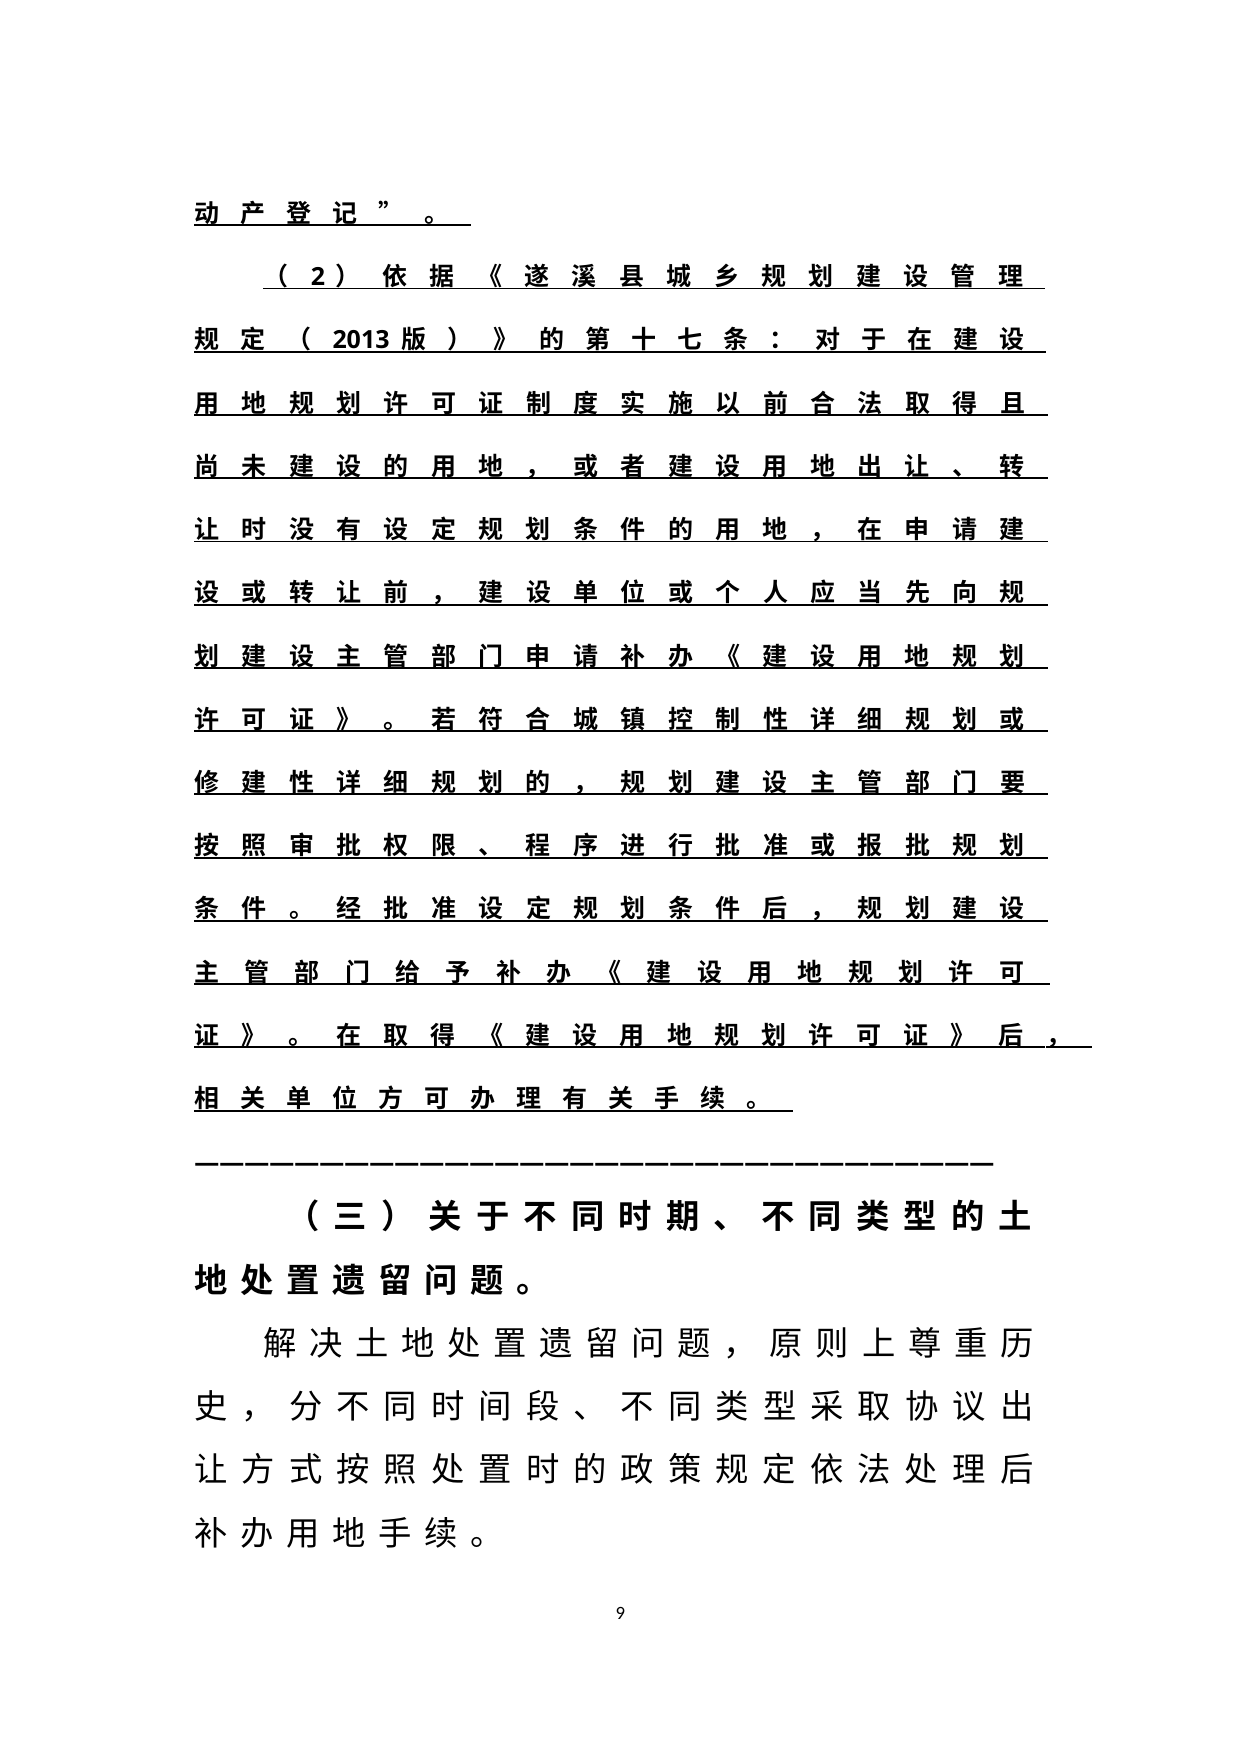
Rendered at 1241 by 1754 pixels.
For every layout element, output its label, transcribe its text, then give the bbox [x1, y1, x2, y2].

text （2）依据《遂溪县城乡规划建设管理规定（2013版）》的第十七条：对于在建设用地规划许可证制度实施以前合法取得且尚未建设的用地，或者建设用地出让、转让时没有设定规划条件的用地，在申请建设或转让前，建设单位或个人应当先向规划建设主管部门申请补办《建设用地规划许可证》。若符合城镇控制性详细规划或修建性详细规划的，规划建设主管部门要按照审批权限、程序进行批准或报批规划条件。经批准设定规划条件后，规划建设主管部门给予补办《建设用地规划许可证》。在取得《建设用地规划许可证》后，相关单位方可办理有关手续。 [194, 859, 1046, 920]
text （三）关于不同时期、不同类型的土地处置遗留问题。 [194, 1183, 1046, 1309]
text （2）依据《遂溪县城乡规划建设管理规定（2013版）》的第十七条：对于在建设用地规划许可证制度实施以前合法取得且尚未建设的用地，或者建设用地出让、转让时没有设定规划条件的用地，在申请建设或转让前，建设单位或个人应当先向规划建设主管部门申请补办《建设用地规划许可证》。若符合城镇控制性详细规划或修建性详细规划的，规划建设主管部门要按照审批权限、程序进行批准或报批规划条件。经批准设定规划条件后，规划建设主管部门给予补办《建设用地规划许可证》。在取得《建设用地规划许可证》后，相关单位方可办理有关手续。 [194, 732, 1046, 793]
text ———————————————————————————————— [194, 1128, 1046, 1183]
text （2）依据《遂溪县城乡规划建设管理规定（2013版）》的第十七条：对于在建设用地规划许可证制度实施以前合法取得且尚未建设的用地，或者建设用地出让、转让时没有设定规划条件的用地，在申请建设或转让前，建设单位或个人应当先向规划建设主管部门申请补办《建设用地规划许可证》。若符合城镇控制性详细规划或修建性详细规划的，规划建设主管部门要按照审批权限、程序进行批准或报批规划条件。经批准设定规划条件后，规划建设主管部门给予补办《建设用地规划许可证》。在取得《建设用地规划许可证》后，相关单位方可办理有关手续。 [194, 922, 1046, 983]
text （2）依据《遂溪县城乡规划建设管理规定（2013版）》的第十七条：对于在建设用地规划许可证制度实施以前合法取得且尚未建设的用地，或者建设用地出让、转让时没有设定规划条件的用地，在申请建设或转让前，建设单位或个人应当先向规划建设主管部门申请补办《建设用地规划许可证》。若符合城镇控制性详细规划或修建性详细规划的，规划建设主管部门要按照审批权限、程序进行批准或报批规划条件。经批准设定规划条件后，规划建设主管部门给予补办《建设用地规划许可证》。在取得《建设用地规划许可证》后，相关单位方可办理有关手续。 [194, 985, 1046, 1128]
text （2）依据《遂溪县城乡规划建设管理规定（2013版）》的第十七条：对于在建设用地规划许可证制度实施以前合法取得且尚未建设的用地，或者建设用地出让、转让时没有设定规划条件的用地，在申请建设或转让前，建设单位或个人应当先向规划建设主管部门申请补办《建设用地规划许可证》。若符合城镇控制性详细规划或修建性详细规划的，规划建设主管部门要按照审批权限、程序进行批准或报批规划条件。经批准设定规划条件后，规划建设主管部门给予补办《建设用地规划许可证》。在取得《建设用地规划许可证》后，相关单位方可办理有关手续。 [194, 416, 1046, 477]
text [194, 180, 1046, 243]
text （2）依据《遂溪县城乡规划建设管理规定（2013版）》的第十七条：对于在建设用地规划许可证制度实施以前合法取得且尚未建设的用地，或者建设用地出让、转让时没有设定规划条件的用地，在申请建设或转让前，建设单位或个人应当先向规划建设主管部门申请补办《建设用地规划许可证》。若符合城镇控制性详细规划或修建性详细规划的，规划建设主管部门要按照审批权限、程序进行批准或报批规划条件。经批准设定规划条件后，规划建设主管部门给予补办《建设用地规划许可证》。在取得《建设用地规划许可证》后，相关单位方可办理有关手续。 [194, 669, 1046, 730]
text （2）依据《遂溪县城乡规划建设管理规定（2013版）》的第十七条：对于在建设用地规划许可证制度实施以前合法取得且尚未建设的用地，或者建设用地出让、转让时没有设定规划条件的用地，在申请建设或转让前，建设单位或个人应当先向规划建设主管部门申请补办《建设用地规划许可证》。若符合城镇控制性详细规划或修建性详细规划的，规划建设主管部门要按照审批权限、程序进行批准或报批规划条件。经批准设定规划条件后，规划建设主管部门给予补办《建设用地规划许可证》。在取得《建设用地规划许可证》后，相关单位方可办理有关手续。 [194, 542, 1046, 604]
text （2）依据《遂溪县城乡规划建设管理规定（2013版）》的第十七条：对于在建设用地规划许可证制度实施以前合法取得且尚未建设的用地，或者建设用地出让、转让时没有设定规划条件的用地，在申请建设或转让前，建设单位或个人应当先向规划建设主管部门申请补办《建设用地规划许可证》。若符合城镇控制性详细规划或修建性详细规划的，规划建设主管部门要按照审批权限、程序进行批准或报批规划条件。经批准设定规划条件后，规划建设主管部门给予补办《建设用地规划许可证》。在取得《建设用地规划许可证》后，相关单位方可办理有关手续。 [194, 243, 1046, 351]
text （2）依据《遂溪县城乡规划建设管理规定（2013版）》的第十七条：对于在建设用地规划许可证制度实施以前合法取得且尚未建设的用地，或者建设用地出让、转让时没有设定规划条件的用地，在申请建设或转让前，建设单位或个人应当先向规划建设主管部门申请补办《建设用地规划许可证》。若符合城镇控制性详细规划或修建性详细规划的，规划建设主管部门要按照审批权限、程序进行批准或报批规划条件。经批准设定规划条件后，规划建设主管部门给予补办《建设用地规划许可证》。在取得《建设用地规划许可证》后，相关单位方可办理有关手续。 [194, 795, 1046, 857]
text （2）依据《遂溪县城乡规划建设管理规定（2013版）》的第十七条：对于在建设用地规划许可证制度实施以前合法取得且尚未建设的用地，或者建设用地出让、转让时没有设定规划条件的用地，在申请建设或转让前，建设单位或个人应当先向规划建设主管部门申请补办《建设用地规划许可证》。若符合城镇控制性详细规划或修建性详细规划的，规划建设主管部门要按照审批权限、程序进行批准或报批规划条件。经批准设定规划条件后，规划建设主管部门给予补办《建设用地规划许可证》。在取得《建设用地规划许可证》后，相关单位方可办理有关手续。 [194, 353, 1046, 414]
text 解决土地处置遗留问题，原则上尊重历史，分不同时间段、不同类型采取协议出让方式按照处置时的政策规定依法处理后补办用地手续。 [194, 1309, 1046, 1562]
text （2）依据《遂溪县城乡规划建设管理规定（2013版）》的第十七条：对于在建设用地规划许可证制度实施以前合法取得且尚未建设的用地，或者建设用地出让、转让时没有设定规划条件的用地，在申请建设或转让前，建设单位或个人应当先向规划建设主管部门申请补办《建设用地规划许可证》。若符合城镇控制性详细规划或修建性详细规划的，规划建设主管部门要按照审批权限、程序进行批准或报批规划条件。经批准设定规划条件后，规划建设主管部门给予补办《建设用地规划许可证》。在取得《建设用地规划许可证》后，相关单位方可办理有关手续。 [194, 479, 1046, 541]
text （2）依据《遂溪县城乡规划建设管理规定（2013版）》的第十七条：对于在建设用地规划许可证制度实施以前合法取得且尚未建设的用地，或者建设用地出让、转让时没有设定规划条件的用地，在申请建设或转让前，建设单位或个人应当先向规划建设主管部门申请补办《建设用地规划许可证》。若符合城镇控制性详细规划或修建性详细规划的，规划建设主管部门要按照审批权限、程序进行批准或报批规划条件。经批准设定规划条件后，规划建设主管部门给予补办《建设用地规划许可证》。在取得《建设用地规划许可证》后，相关单位方可办理有关手续。 [194, 606, 1046, 667]
